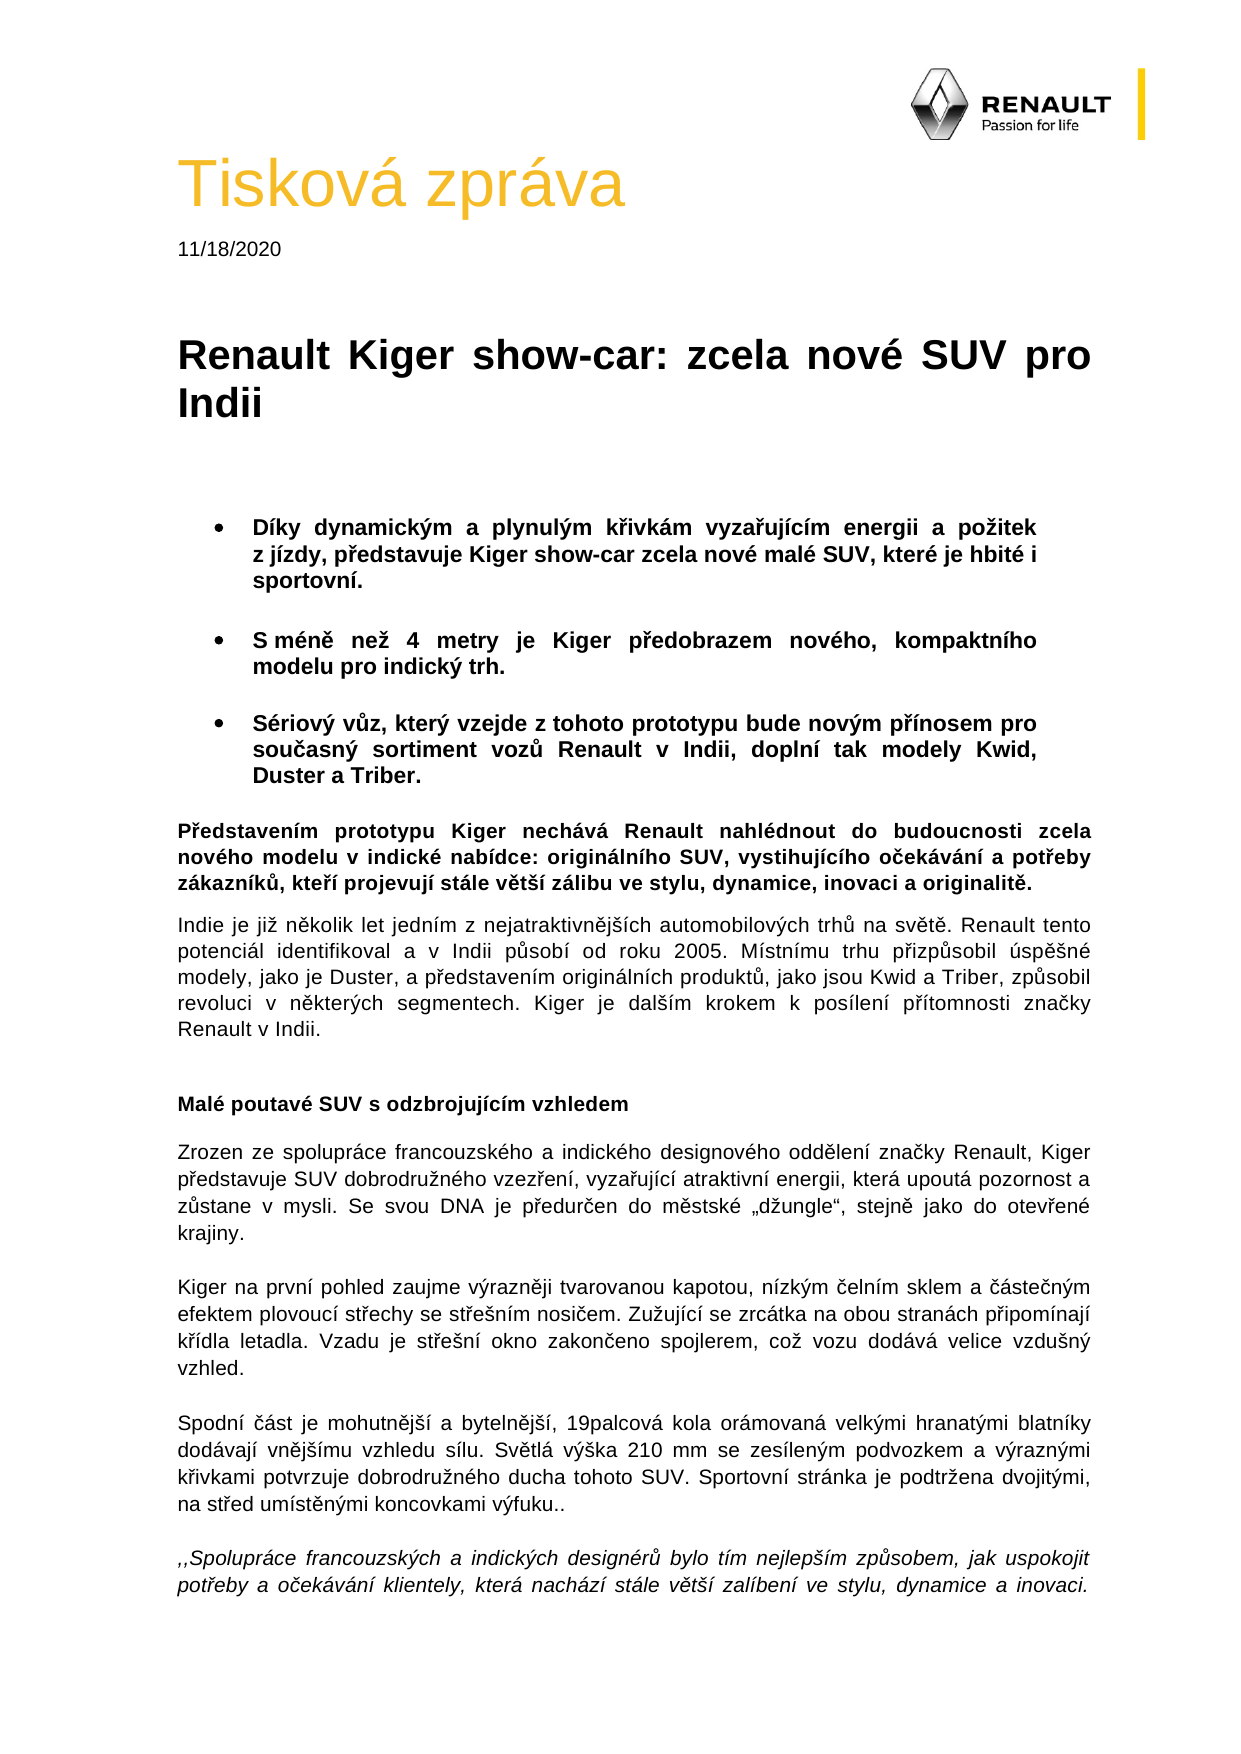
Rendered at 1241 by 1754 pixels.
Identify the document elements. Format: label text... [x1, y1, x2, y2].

text Renault Kiger show-car: zcela nové SUV pro Indii [177, 331, 1093, 427]
list S méně než 4 metry je Kiger předobrazem nového, kompaktního modelu pro indický trh. [215, 627, 1038, 679]
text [177, 1543, 1093, 1597]
text Spodní část je mohutnější a bytelnější, 19palcová kola orámovaná velkými hranatými blatníky dodávají vnějšímu vzhledu sílu. Světlá výška 210 mm se zesíleným podvozkem a výraznými křivkami potvrzuje dobrodružného ducha tohoto SUV. Sportovní stránka je podtržena dvojitými, na střed umístěnými koncovkami výfuku.. [177, 1407, 1093, 1516]
list Sériový vůz, který vzejde z tohoto prototypu bude novým přínosem pro současný sortiment vozů Renault v Indii, doplní tak modely Kwid, Duster a Triber. [215, 710, 1038, 789]
text 11/18/2020 [177, 236, 1095, 260]
text Zrozen ze spolupráce francouzského a indického designového oddělení značky Renault, Kiger představuje SUV dobrodružného vzezření, vyzařující atraktivní energii, která upoutá pozornost a zůstane v mysli. Se svou DNA je předurčen do městské „džungle“, stejně jako do otevřené krajiny. [177, 1136, 1093, 1245]
text Malé poutavé SUV s odzbrojujícím vzhledem [177, 1091, 1050, 1115]
list Díky dynamickým a plynulým křivkám vyzařujícím energii a požitek z jízdy, představuje Kiger show-car zcela nové malé SUV, které je hbité i sportovní. [215, 514, 1038, 593]
text Tisková zpráva [177, 150, 1095, 219]
text Představením prototypu Kiger nechává Renault nahlédnout do budoucnosti zcela nového modelu v indické nabídce: originálního SUV, vystihujícího očekávání a potřeby zákazníků, kteří projevují stále větší zálibu ve stylu, dynamice, inovaci a originalitě. [177, 819, 1093, 894]
picture [911, 68, 1146, 140]
text Indie je již několik let jedním z nejatraktivnějších automobilových trhů na světě. Renault tento potenciál identifikoval a v Indii působí od roku 2005. Místnímu trhu přizpůsobil úspěšné modely, jako je Duster, a představením originálních produktů, jako jsou Kwid a Triber, způsobil revoluci v některých segmentech. Kiger je dalším krokem k posílení přítomnosti značky Renault v Indii. [177, 913, 1093, 1040]
text Kiger na první pohled zaujme výrazněji tvarovanou kapotou, nízkým čelním sklem a částečným efektem plovoucí střechy se střešním nosičem. Zužující se zrcátka na obou stranách připomínají křídla letadla. Vzadu je střešní okno zakončeno spojlerem, což vozu dodává velice vzdušný vzhled. [177, 1272, 1093, 1380]
